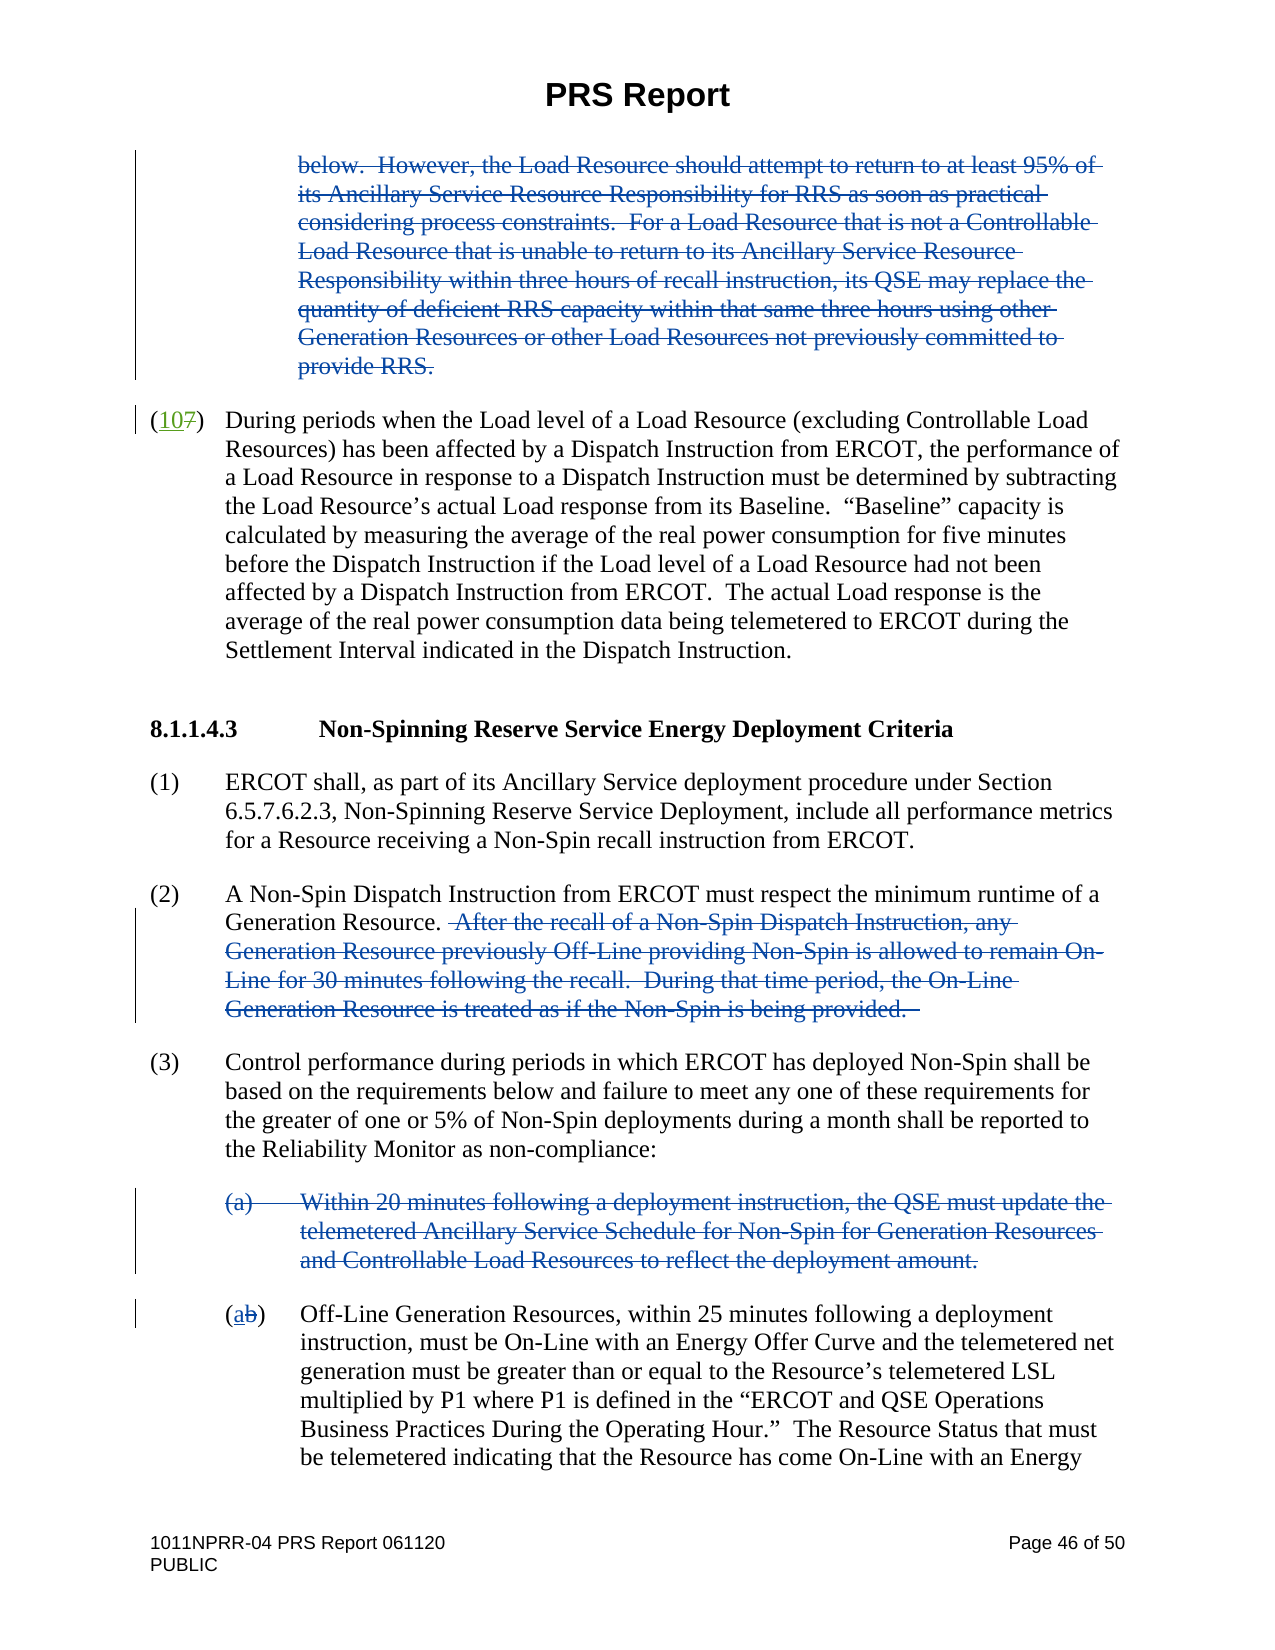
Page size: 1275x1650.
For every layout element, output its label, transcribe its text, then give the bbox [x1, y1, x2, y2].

text (2) A Non-Spin Dispatch Instruction from ERCOT must respect the minimum runtime of a Generation Resource. [150, 879, 1125, 1022]
text (1) ERCOT shall, as part of its Ancillary Service deployment procedure under Section 6.5.7.6.2.3, Non-Spinning Reserve Service Deployment, include all performance metrics for a Resource receiving a Non-Spin recall instruction from ERCOT. [150, 767, 1125, 854]
text () During periods when the Load level of a Load Resource (excluding Controllable Load Resources) has been affected by a Dispatch Instruction from ERCOT, the performance of a Load Resource in response to a Dispatch Instruction must be determined by subtracting the Load Resource’s actual Load response from its Baseline. “Baseline” capacity is calculated by measuring the average of the real power consumption for five minutes before the Dispatch Instruction if the Load level of a Load Resource had not been affected by a Dispatch Instruction from ERCOT. The actual Load response is the average of the real power consumption data being telemetered to ERCOT during the Settlement Interval indicated in the Dispatch Instruction. [150, 405, 1125, 664]
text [225, 1299, 1125, 1471]
text 8.1.1.4.3 Non-Spinning Reserve Service Energy Deployment Criteria [150, 714, 1125, 742]
text (3) Control performance during periods in which ERCOT has deployed Non-Spin shall be based on the requirements below and failure to meet any one of these requirements for the greater of one or 5% of Non-Spin deployments during a month shall be reported to the Reliability Monitor as non-compliance: [150, 1047, 1125, 1162]
